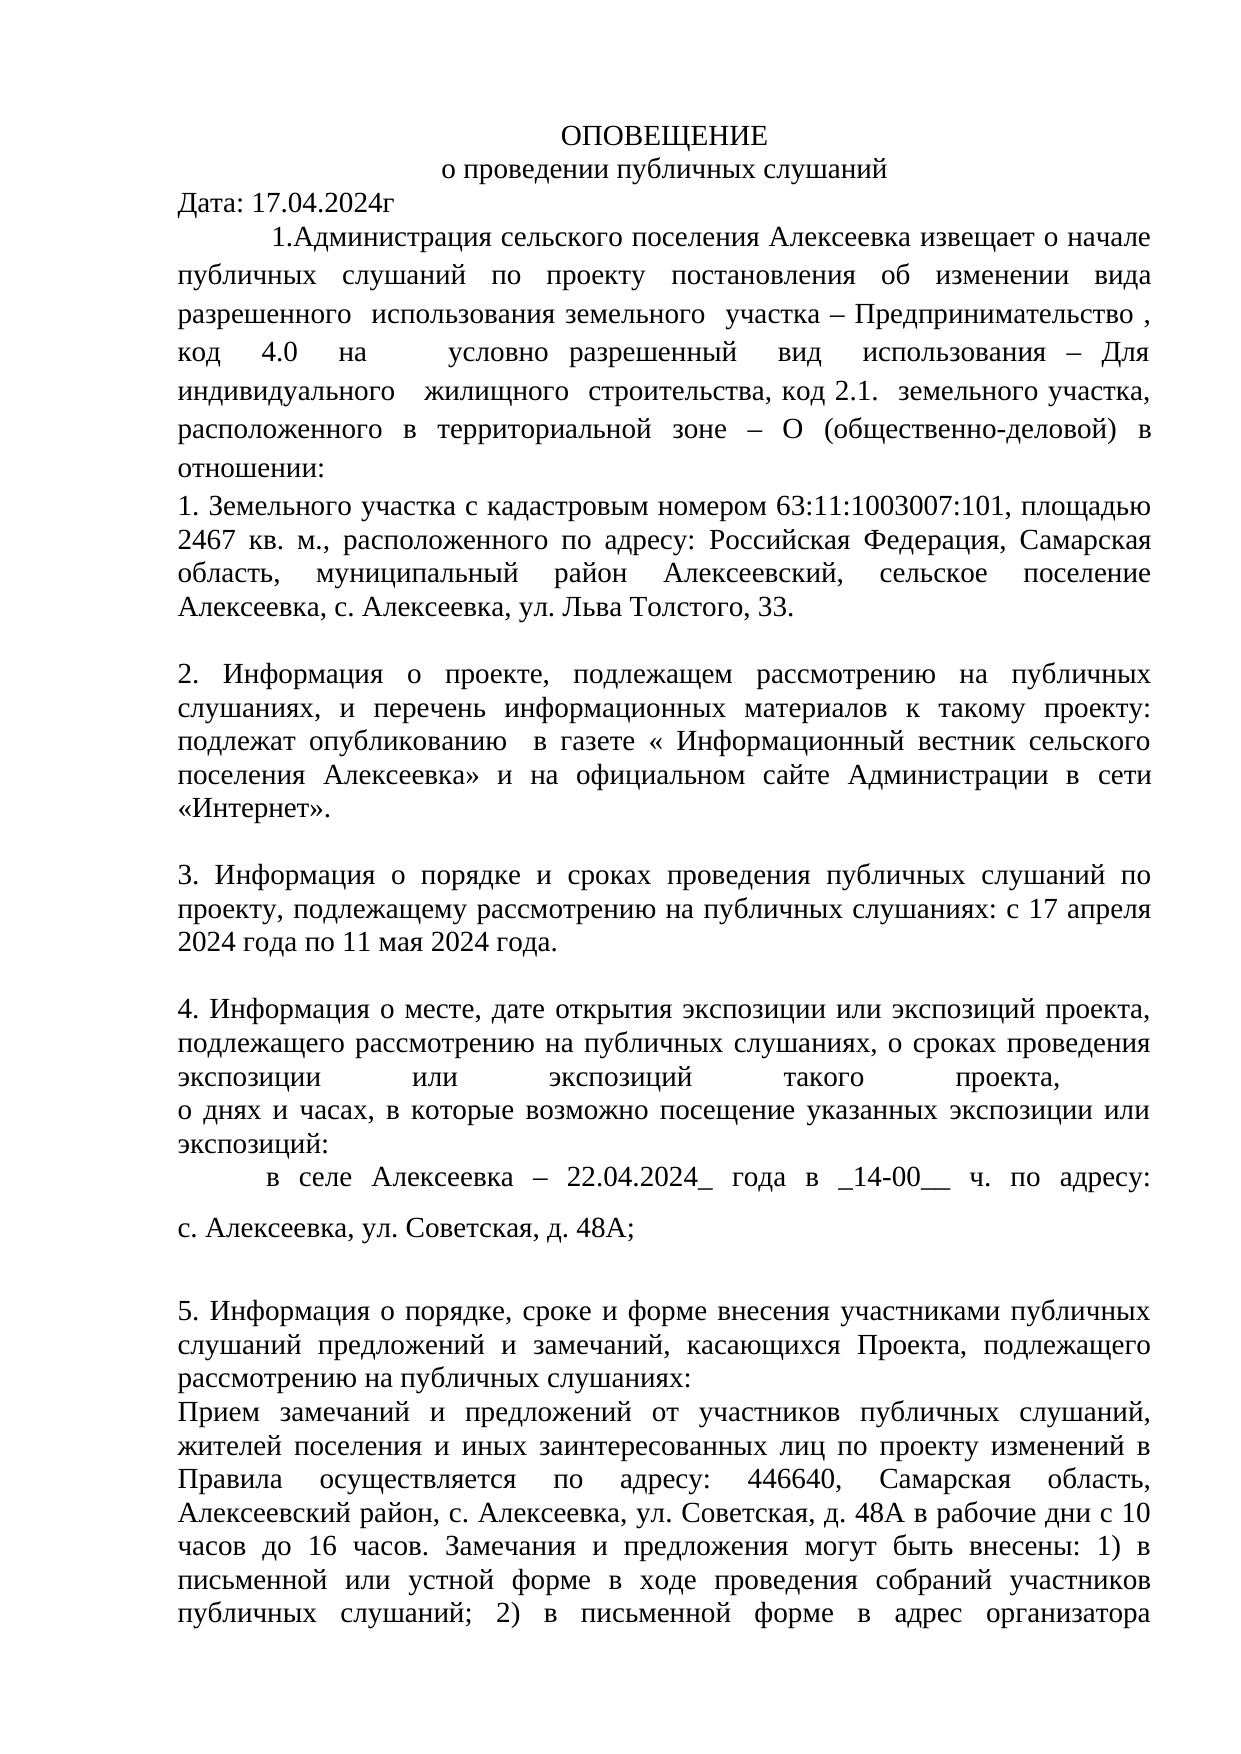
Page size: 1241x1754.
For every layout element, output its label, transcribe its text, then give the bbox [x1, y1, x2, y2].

text 1. Земельного участка с кадастровым номером 63:11:1003007:101, площадью 2467 кв. м., расположенного по адресу: Российская Федерация, Самарская область, муниципальный район Алексеевский, сельское поселение Алексеевка, с. Алексеевка, ул. Льва Толстого, 33. [177, 488, 1152, 623]
text в селе Алексеевка – 22.04.2024_ года в _14-00__ ч. по адресу: с. Алексеевка, ул. Советская, д. 48А; [177, 1159, 1152, 1243]
text о проведении публичных слушаний [177, 152, 1152, 185]
text ОПОВЕЩЕНИЕ [177, 118, 1152, 152]
text 5. Информация о порядке, сроке и форме внесения участниками публичных слушаний предложений и замечаний, касающихся Проекта, подлежащего рассмотрению на публичных слушаниях: [177, 1293, 1152, 1394]
text Дата: 17.04.2024г [177, 185, 1152, 219]
text 3. Информация о порядке и сроках проведения публичных слушаний по проекту, подлежащему рассмотрению на публичных слушаниях: с 17 апреля 2024 года по 11 мая 2024 года. [177, 857, 1152, 958]
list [177, 1394, 1152, 1629]
text 2. Информация о проекте, подлежащем рассмотрению на публичных слушаниях, и перечень информационных материалов к такому проекту: подлежат опубликованию в газете « Информационный вестник сельского поселения Алексеевка» и на официальном сайте Администрации в сети «Интернет». [177, 656, 1152, 824]
text 1.Администрация сельского поселения Алексеевка извещает о начале публичных слушаний по проекту постановления об изменении вида разрешенного использования земельного участка – Предпринимательство , код 4.0 на условно разрешенный вид использования – Для индивидуального жилищного строительства, код 2.1. земельного участка, расположенного в территориальной зоне – О (общественно-деловой) в отношении: [177, 219, 1152, 483]
text 4. Информация о месте, дате открытия экспозиции или экспозиций проекта, подлежащего рассмотрению на публичных слушаниях, о сроках проведения экспозиции или экспозиций такого проекта, о днях и часах, в которые возможно посещение указанных экспозиции или экспозиций: [177, 992, 1152, 1159]
